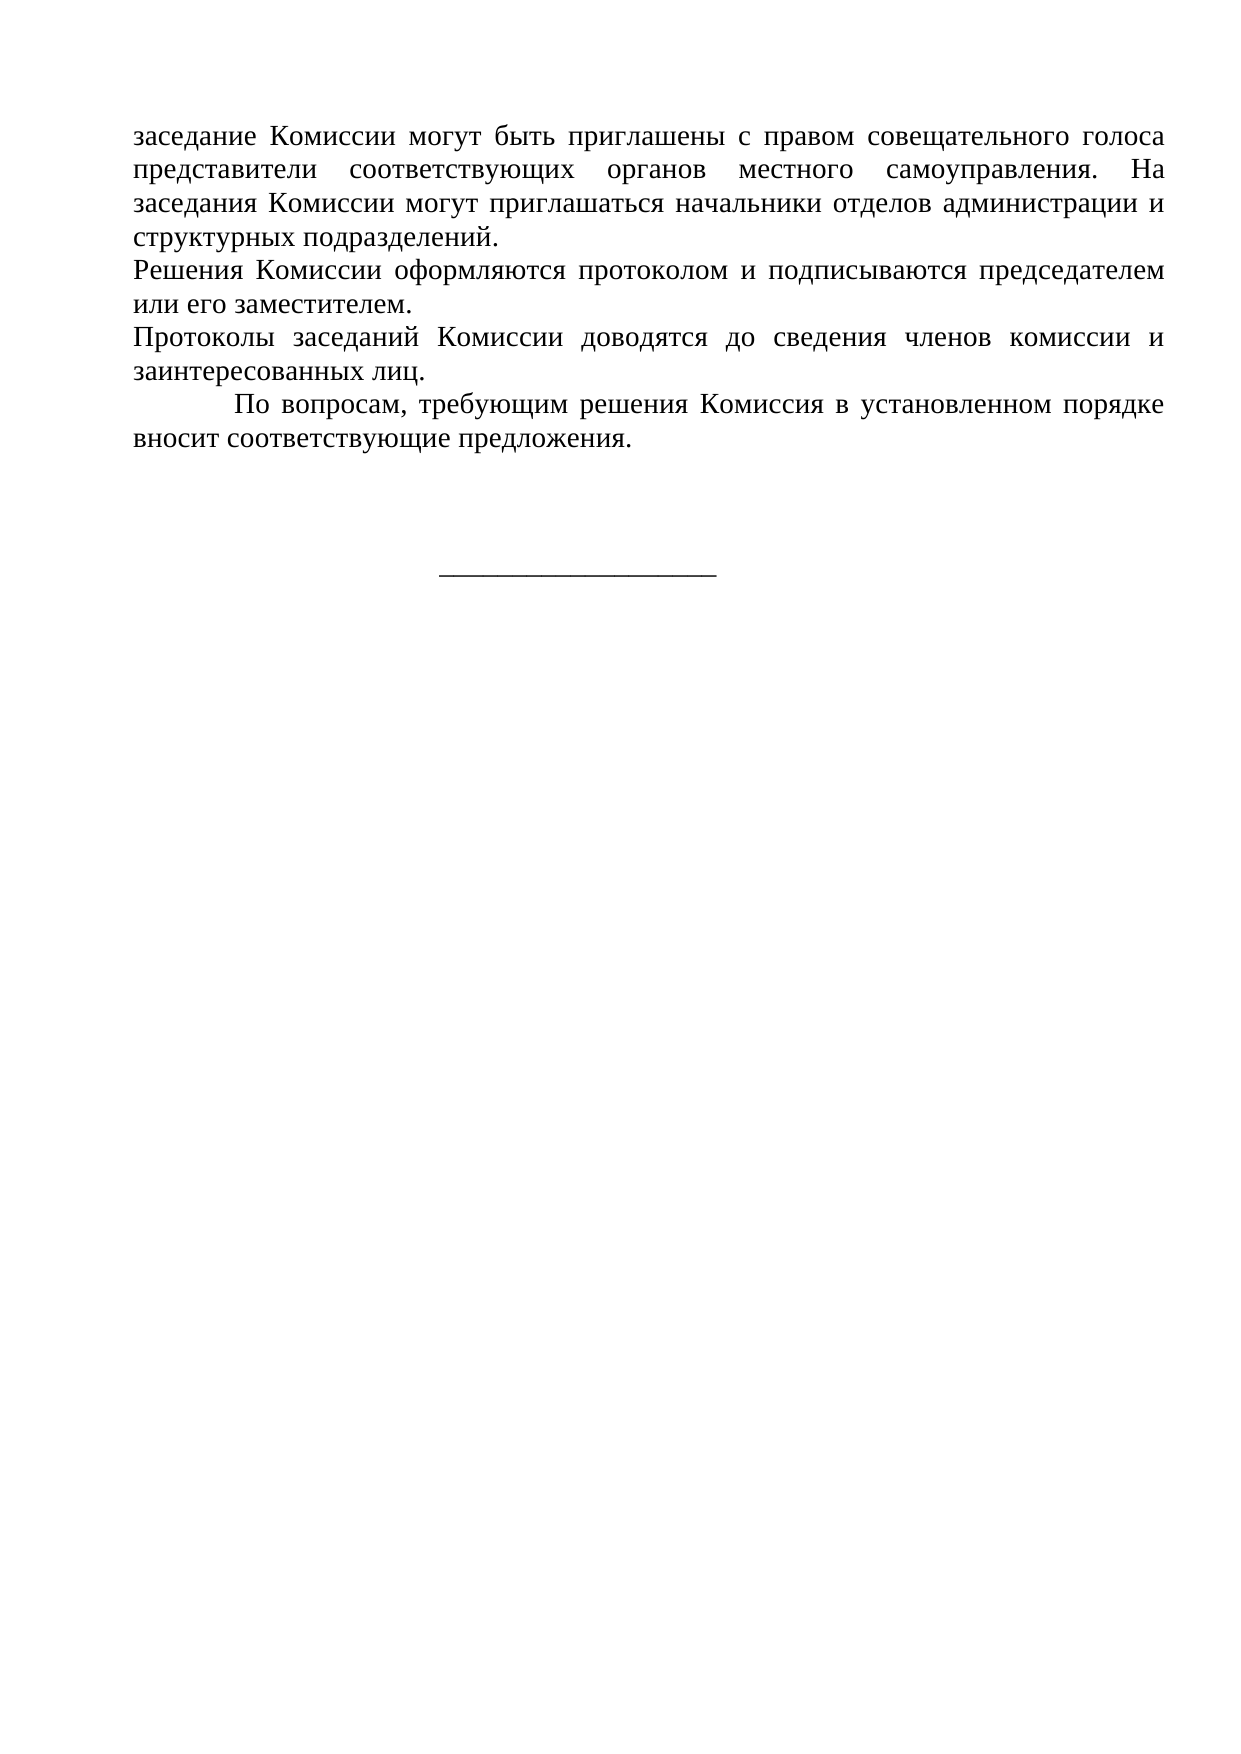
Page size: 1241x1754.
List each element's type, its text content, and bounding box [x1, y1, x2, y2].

text По вопросам, требующим решения Комиссия в установленном порядке вносит соответствующие предложения. [133, 386, 1167, 453]
text Решения Комиссии оформляются протоколом и подписываются председателем или его заместителем. [133, 252, 1167, 319]
text ___________________ [133, 546, 1167, 580]
text Протоколы заседаний Комиссии доводятся до сведения членов комиссии и заинтересованных лиц. [133, 319, 1167, 386]
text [133, 118, 1167, 252]
